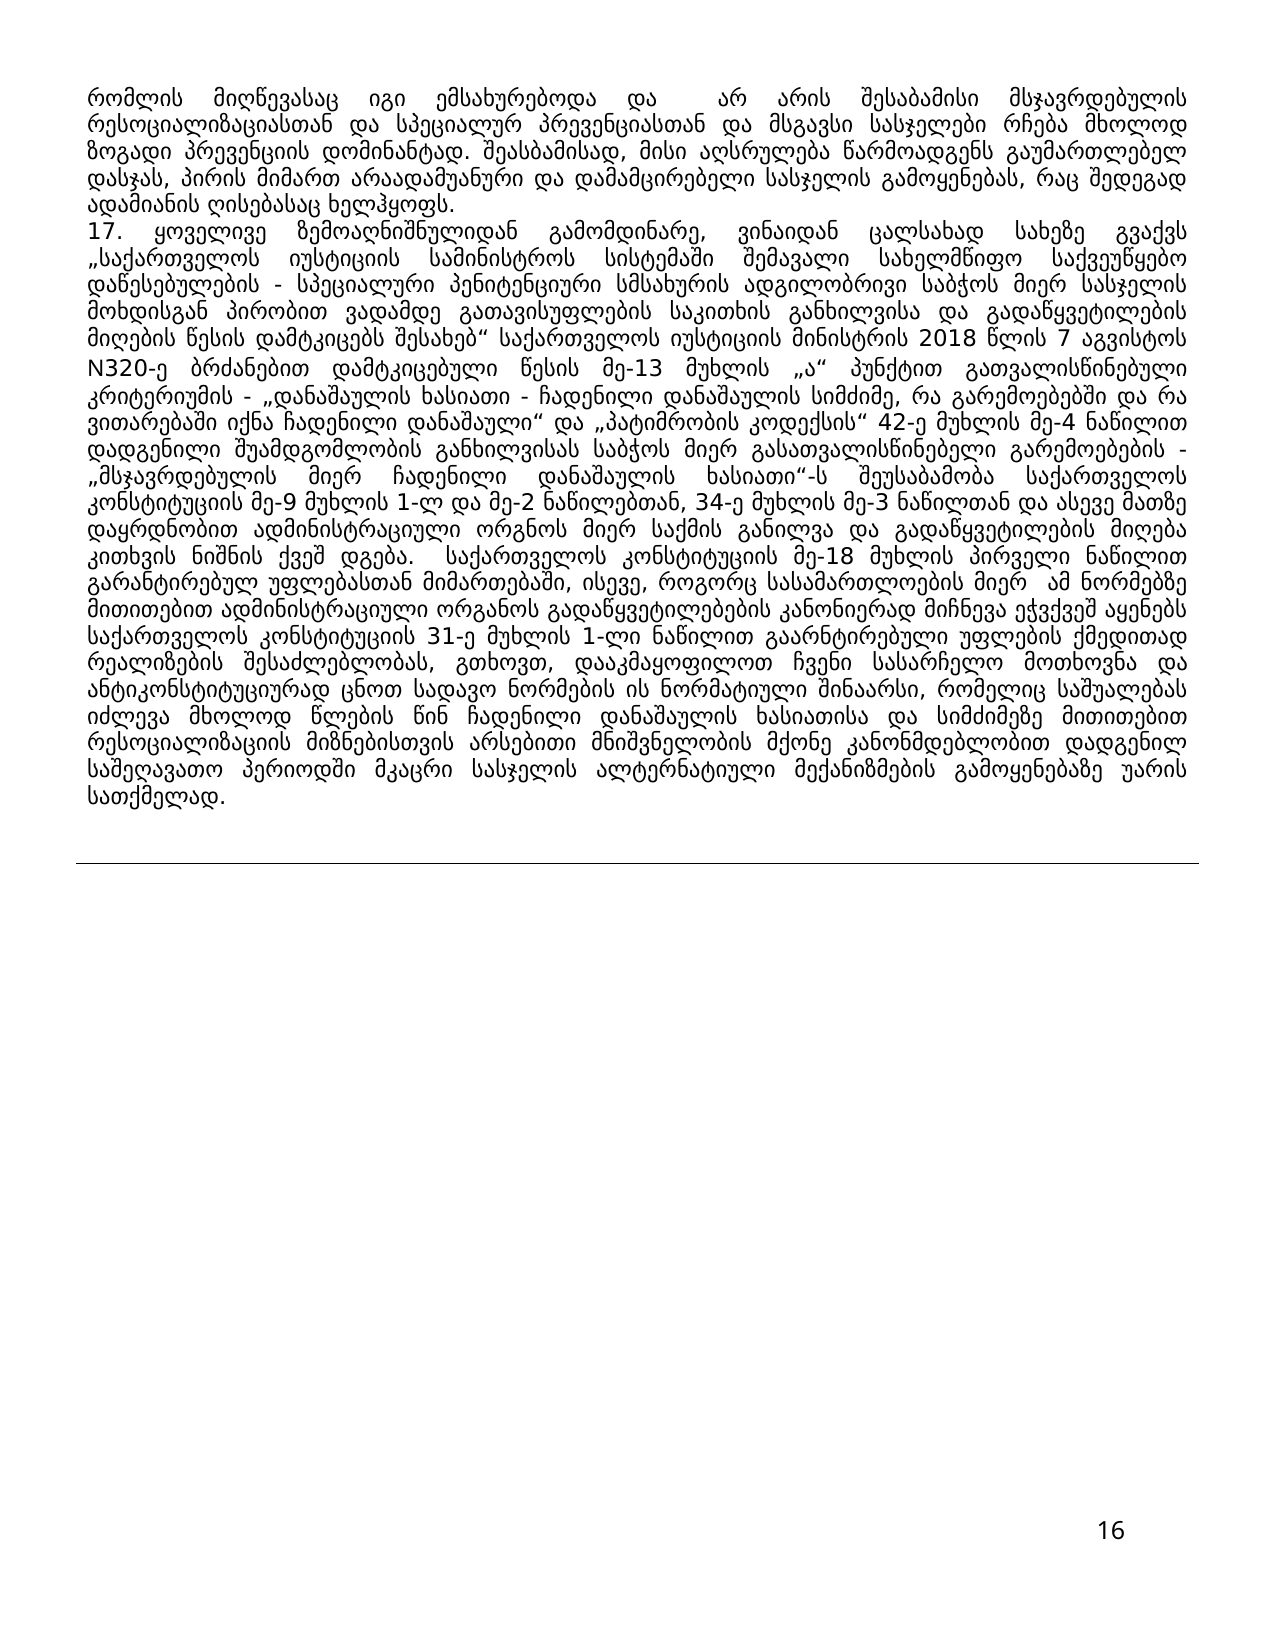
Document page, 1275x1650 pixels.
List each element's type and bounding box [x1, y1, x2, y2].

table_header [76, 85, 1199, 863]
